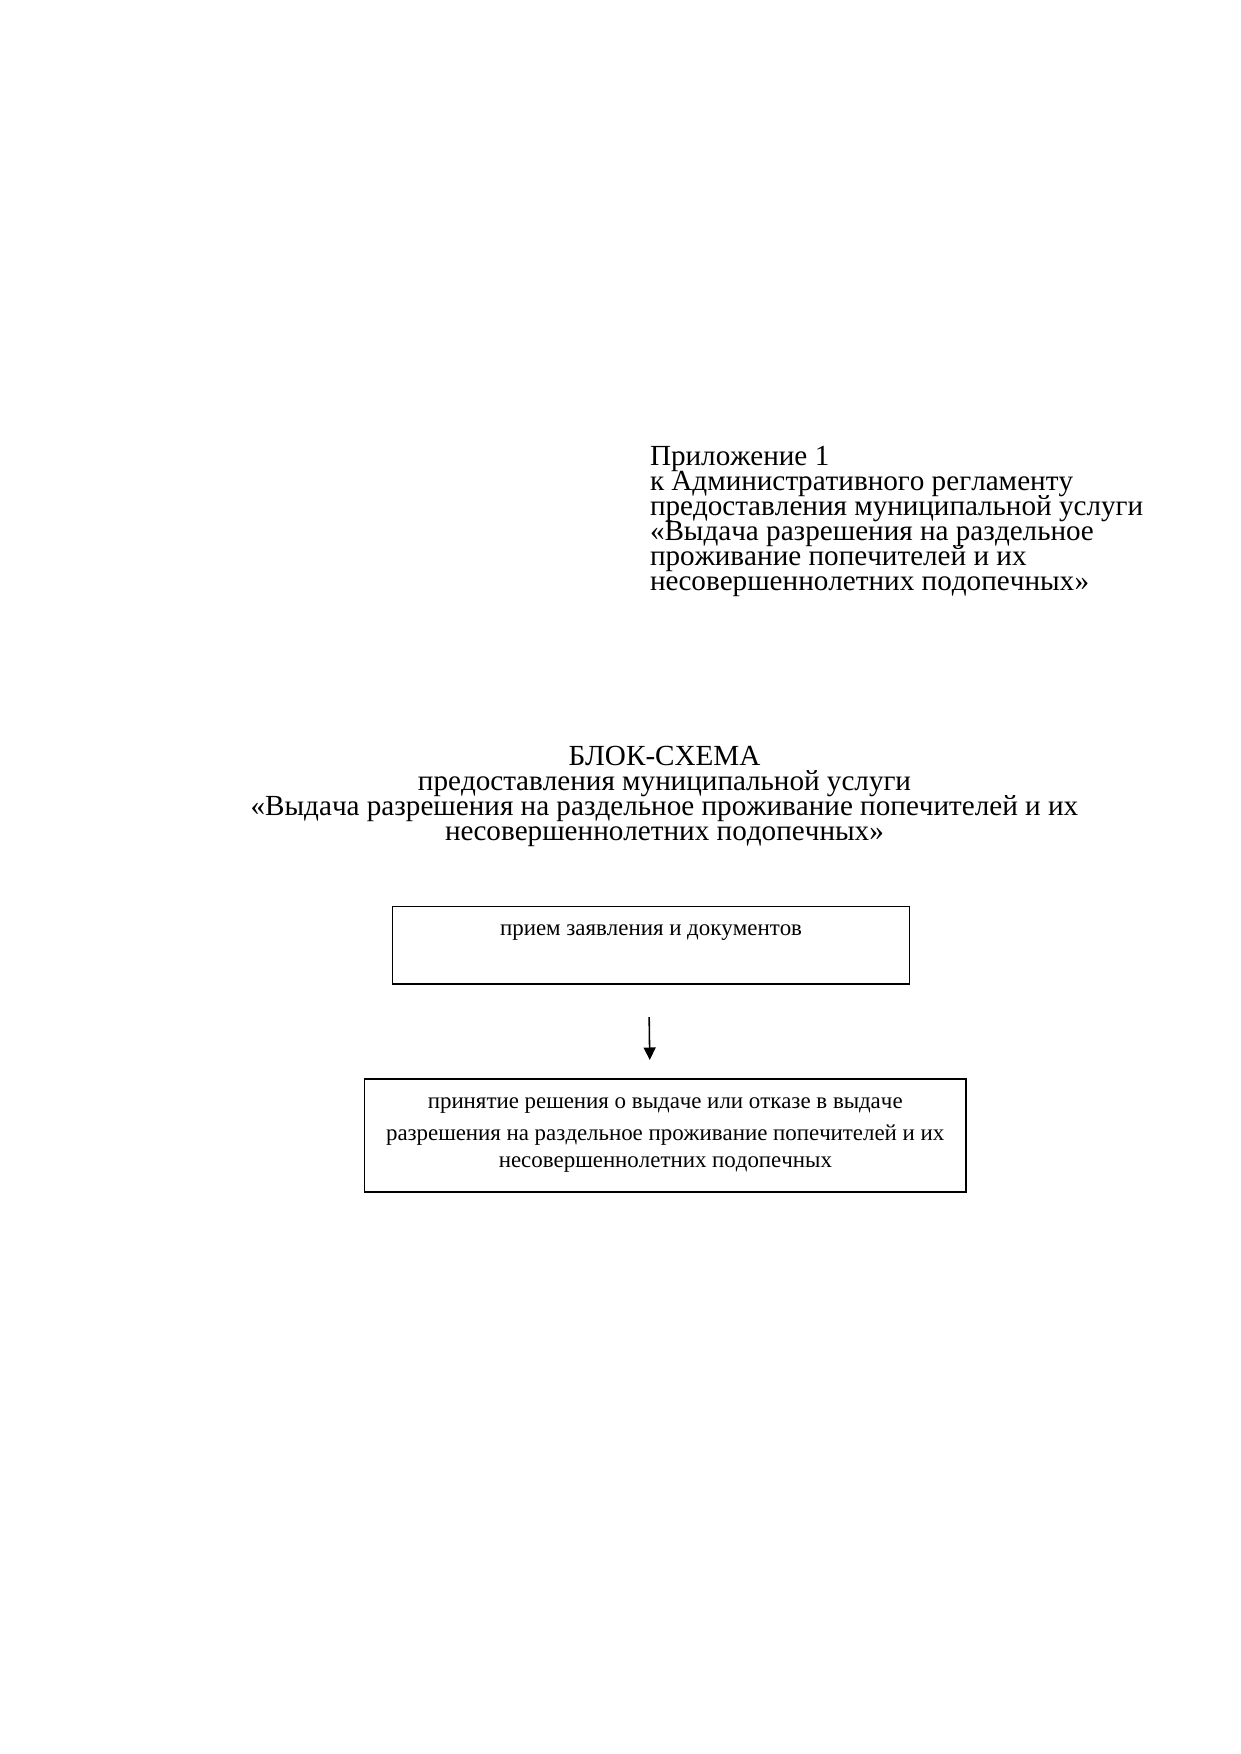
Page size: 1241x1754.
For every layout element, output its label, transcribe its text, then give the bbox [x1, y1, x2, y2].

text «Выдача разрешения на раздельное проживание попечителей и их несовершеннолетних подопечных» [177, 795, 1152, 845]
text БЛОК-СХЕМА [177, 745, 1152, 770]
text предоставления муниципальной услуги [177, 770, 1152, 795]
text Приложение 1 [650, 445, 1152, 470]
text к Административного регламенту предоставления муниципальной услуги «Выдача разрешения на раздельное проживание попечителей и их несовершеннолетних подопечных» [650, 470, 1152, 595]
